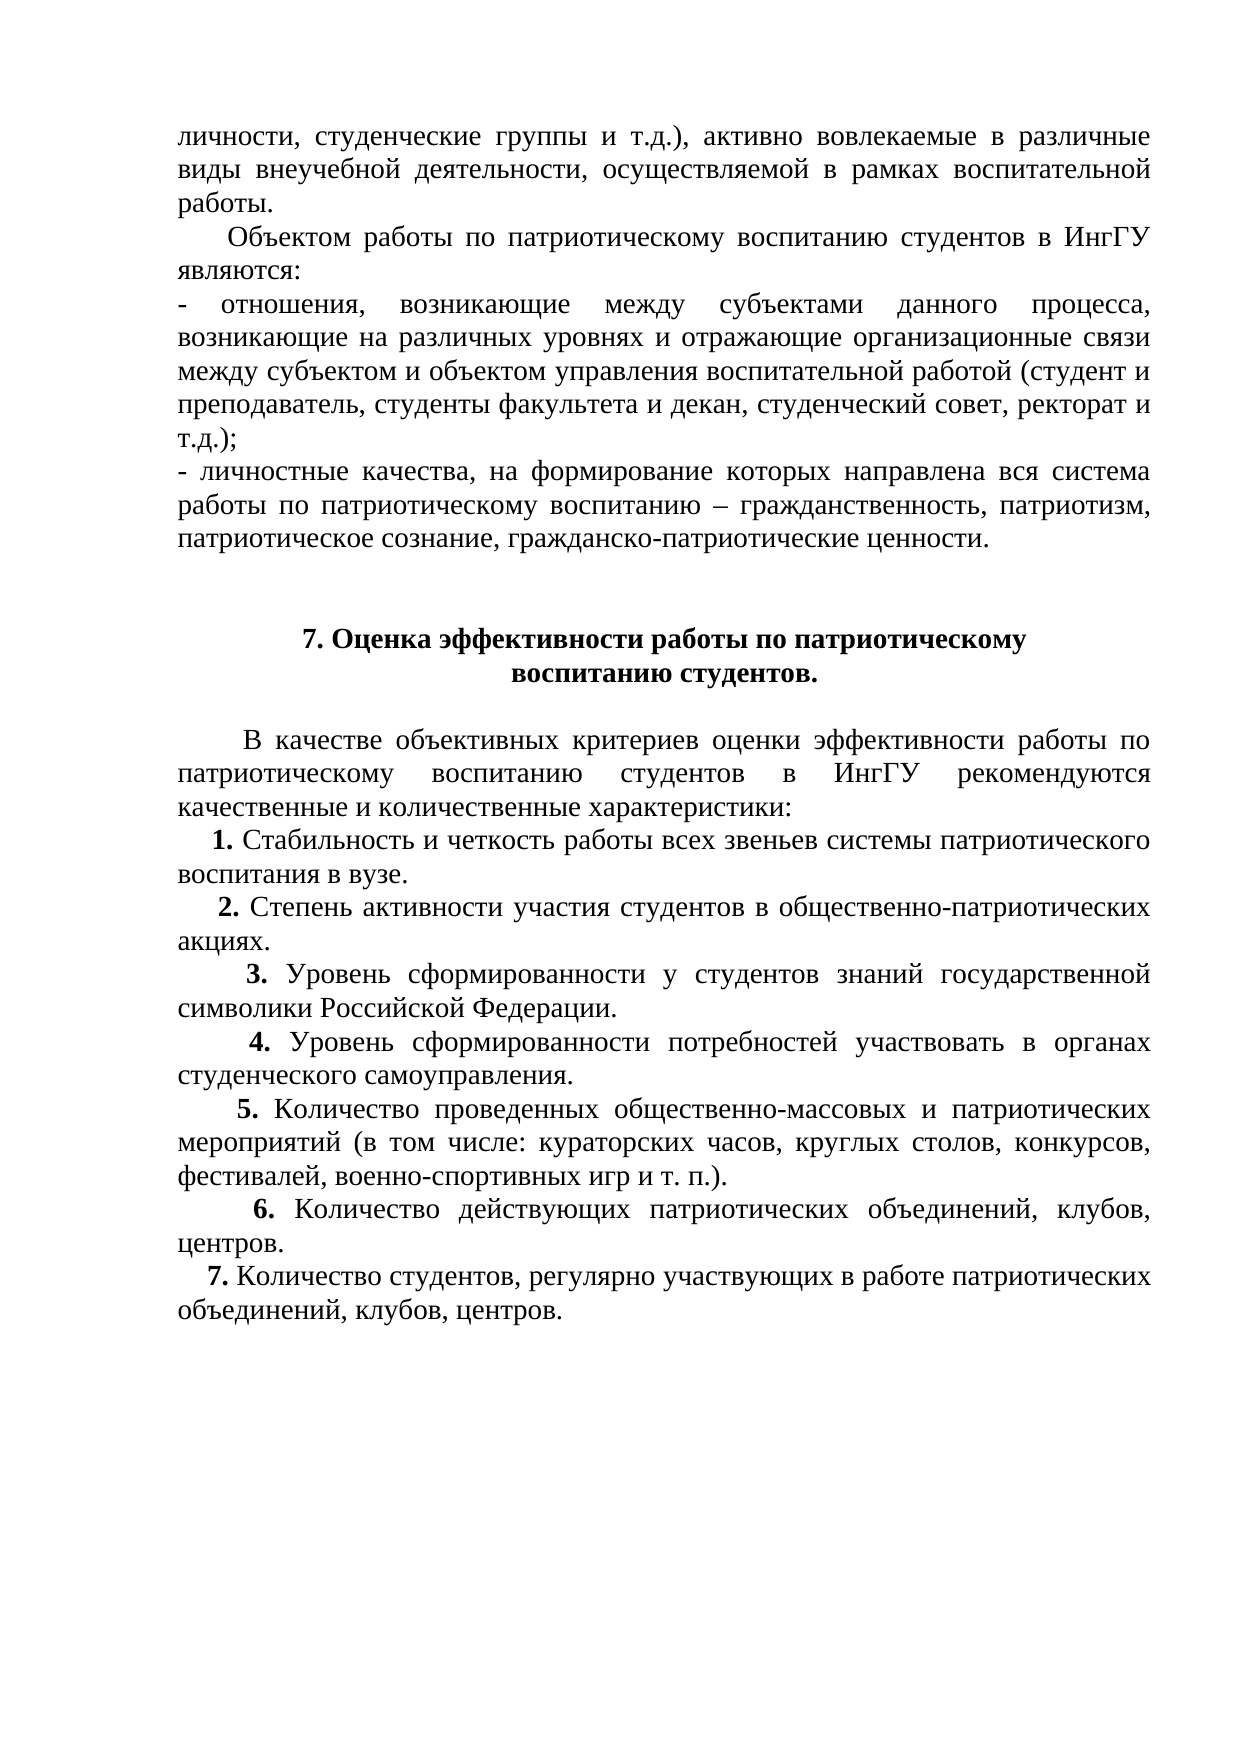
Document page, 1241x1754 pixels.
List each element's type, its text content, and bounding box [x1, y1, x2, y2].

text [177, 118, 1152, 219]
text В качестве объективных критериев оценки эффективности работы по патриотическому воспитанию студентов в ИнгГУ рекомендуются качественные и количественные характеристики: [177, 722, 1152, 822]
text воспитанию студентов. [177, 655, 1152, 688]
text 7. Оценка эффективности работы по патриотическому [177, 621, 1152, 655]
text 3. Уровень сформированности у студентов знаний государственной символики Российской Федерации. [177, 957, 1152, 1024]
text 4. Уровень сформированности потребностей участвовать в органах студенческого самоуправления. [177, 1024, 1152, 1091]
text - отношения, возникающие между субъектами данного процесса, возникающие на различных уровнях и отражающие организационные связи между субъектом и объектом управления воспитательной работой (студент и преподаватель, студенты факультета и декан, студенческий совет, ректорат и т.д.); [177, 286, 1152, 453]
text 6. Количество действующих патриотических объединений, клубов, центров. [177, 1191, 1152, 1258]
text 2. Степень активности участия студентов в общественно-патриотических акциях. [177, 889, 1152, 957]
text 1. Стабильность и четкость работы всех звеньев системы патриотического воспитания в вузе. [177, 822, 1152, 889]
text 7. Количество студентов, регулярно участвующих в работе патриотических объединений, клубов, центров. [177, 1258, 1152, 1326]
text - личностные качества, на формирование которых направлена вся система работы по патриотическому воспитанию – гражданственность, патриотизм, патриотическое сознание, гражданско-патриотические ценности. [177, 453, 1152, 554]
text Объектом работы по патриотическому воспитанию студентов в ИнгГУ являются: [177, 219, 1152, 286]
text 5. Количество проведенных общественно-массовых и патриотических мероприятий (в том числе: кураторских часов, круглых столов, конкурсов, фестивалей, военно-спортивных игр и т. п.). [177, 1091, 1152, 1191]
